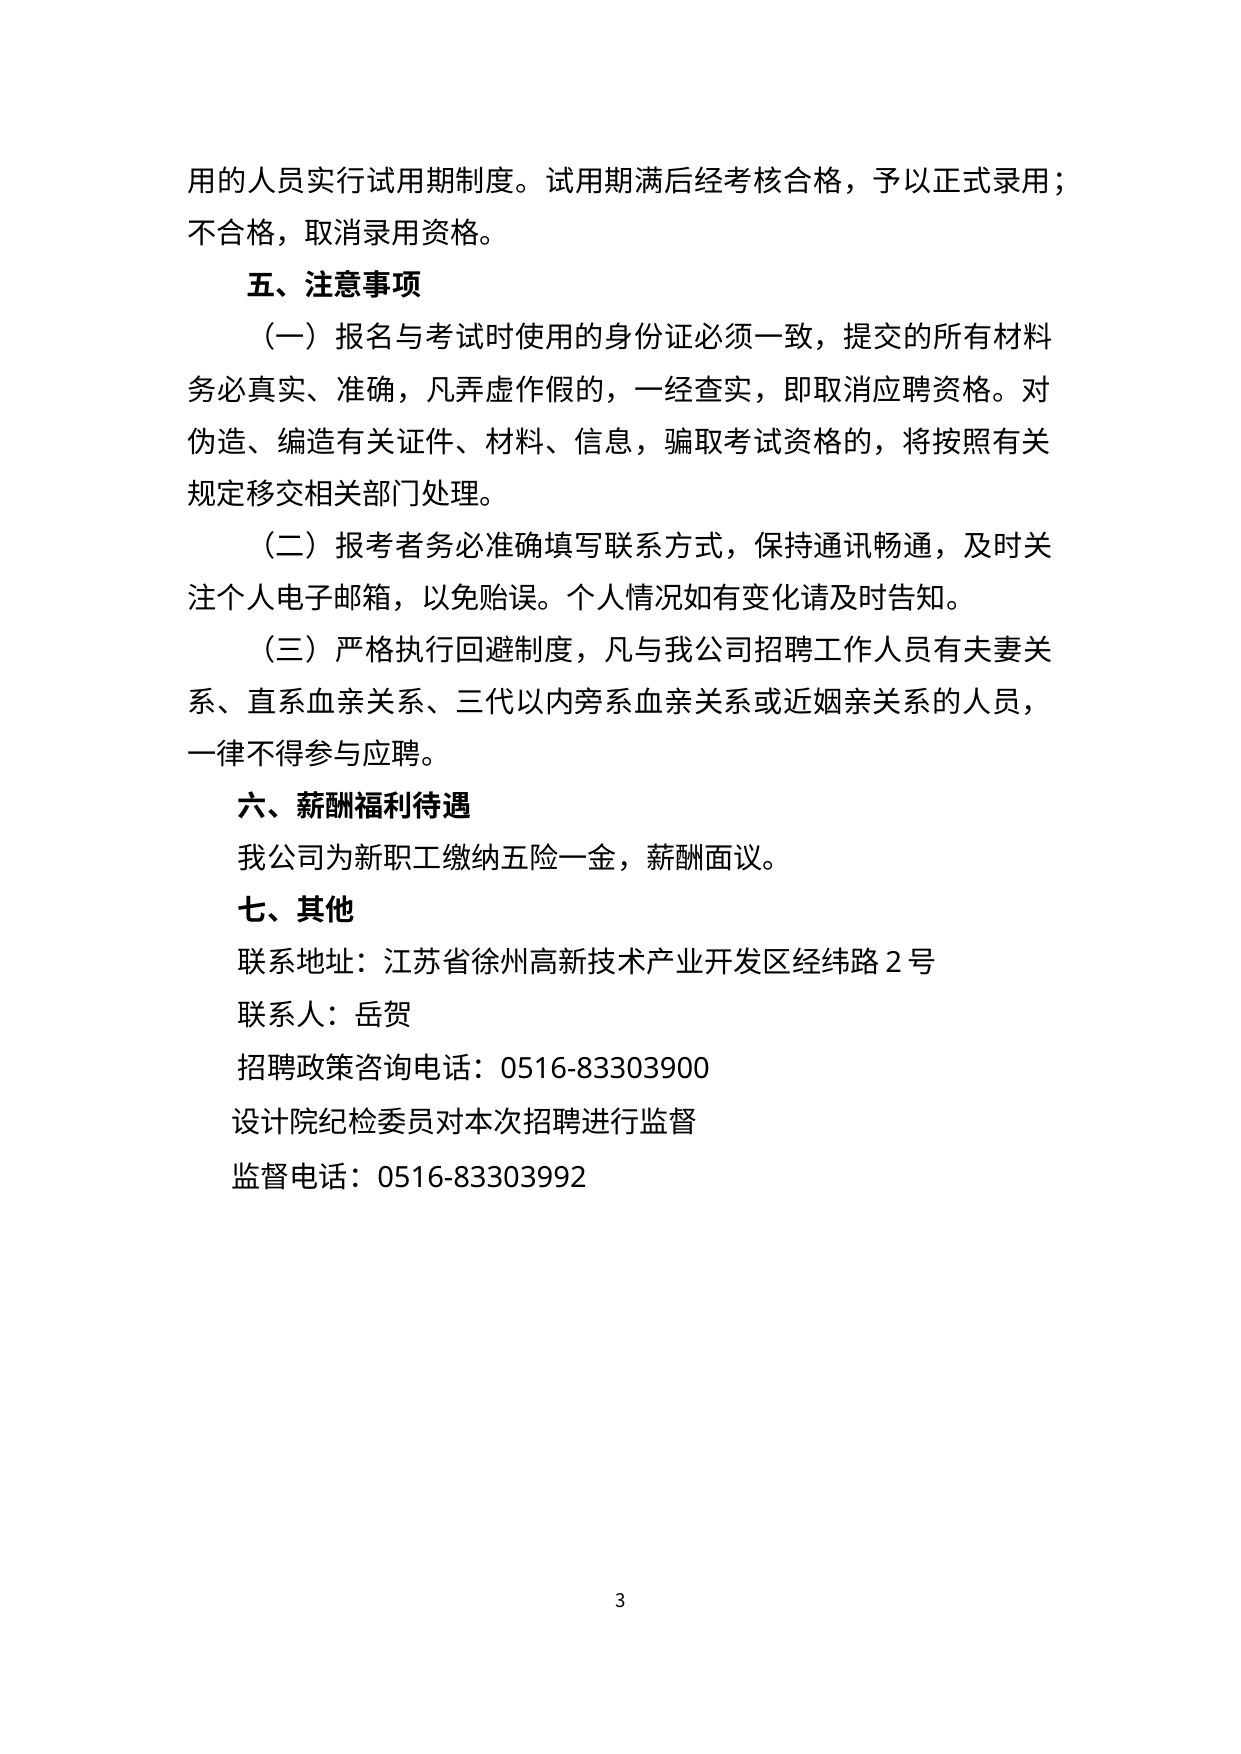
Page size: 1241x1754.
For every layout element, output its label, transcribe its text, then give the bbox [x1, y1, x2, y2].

text 招聘政策咨询电话：0516-83303900 [187, 1035, 1053, 1089]
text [187, 150, 1053, 254]
text （三）严格执行回避制度，凡与我公司招聘工作人员有夫妻关系、直系血亲关系、三代以内旁系血亲关系或近姻亲关系的人员，一律不得参与应聘。 [187, 619, 1053, 775]
text 六、薪酬福利待遇 [187, 775, 1053, 827]
text 设计院纪检委员对本次招聘进行监督 [187, 1089, 1053, 1144]
text 联系人：岳贺 [187, 983, 1053, 1035]
text （一）报名与考试时使用的身份证必须一致，提交的所有材料务必真实、准确，凡弄虚作假的，一经查实，即取消应聘资格。对伪造、编造有关证件、材料、信息，骗取考试资格的，将按照有关规定移交相关部门处理。 [187, 306, 1053, 514]
text （二）报考者务必准确填写联系方式，保持通讯畅通，及时关注个人电子邮箱，以免贻误。个人情况如有变化请及时告知。 [187, 514, 1053, 619]
text 联系地址：江苏省徐州高新技术产业开发区经纬路2号 [187, 931, 1053, 983]
text 我公司为新职工缴纳五险一金，薪酬面议。 [187, 827, 1053, 879]
text 监督电话：0516-83303992 [187, 1144, 1053, 1198]
text 五、注意事项 [187, 254, 1053, 306]
text 七、其他 [187, 879, 1053, 931]
